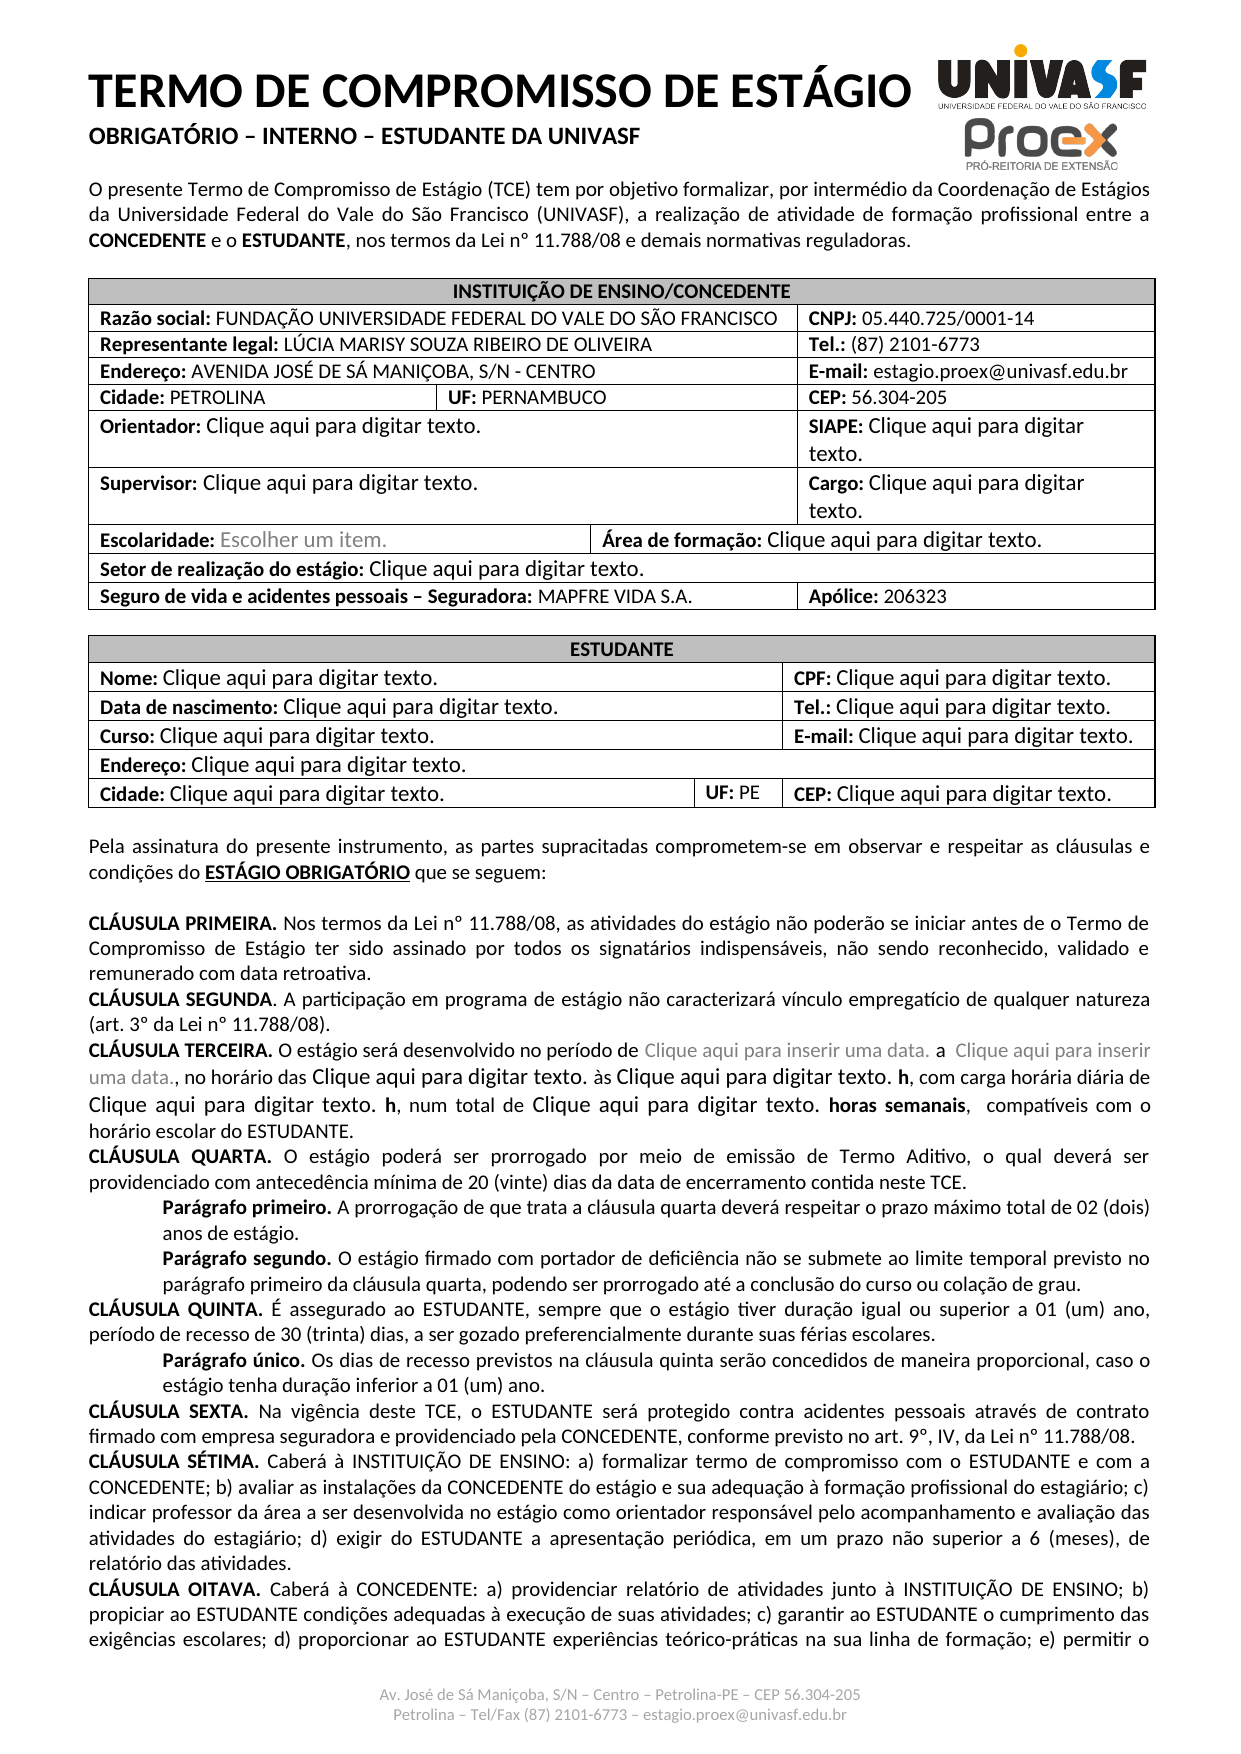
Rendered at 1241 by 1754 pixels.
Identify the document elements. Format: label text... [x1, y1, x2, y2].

table_cell Data de nascimento: [89, 692, 782, 720]
table_cell CEP: 56.304-205 [798, 385, 1154, 410]
table_cell E-mail: [783, 721, 1154, 749]
text Parágrafo segundo. O estágio firmado com portador de deficiência não se submete ao limite temporal previsto no parágrafo primeiro da cláusula quarta, podendo ser prorrogado até a conclusão do curso ou colação de grau. [162, 1245, 1152, 1296]
table_cell Cidade: [89, 779, 694, 807]
text CLÁUSULA QUINTA. É assegurado ao ESTUDANTE, sempre que o estágio tiver duração igual ou superior a 01 (um) ano, período de recesso de 30 (trinta) dias, a ser gozado preferencialmente durante suas férias escolares. [89, 1296, 1152, 1347]
table_cell Tel.: (87) 2101-6773 [798, 332, 1154, 357]
table_header INSTITUIÇÃO DE ENSINO/CONCEDENTE [89, 279, 1154, 304]
table_cell CPF: [783, 663, 1154, 691]
table_cell UF: [695, 779, 782, 807]
table_cell Setor de realização do estágio: [89, 554, 1154, 582]
table_cell Razão social: FUNDAÇÃO UNIVERSIDADE FEDERAL DO VALE DO SÃO FRANCISCO [89, 305, 797, 331]
table_cell UF: PERNAMBUCO [437, 385, 797, 410]
text Parágrafo único. Os dias de recesso previstos na cláusula quinta serão concedidos de maneira proporcional, caso o estágio tenha duração inferior a 01 (um) ano. [162, 1347, 1152, 1398]
text Parágrafo primeiro. A prorrogação de que trata a cláusula quarta deverá respeitar o prazo máximo total de 02 (dois) anos de estágio. [162, 1194, 1152, 1245]
table_cell Endereço: AVENIDA JOSÉ DE SÁ MANIÇOBA, S/N - CENTRO [89, 358, 797, 383]
table_cell CNPJ: 05.440.725/0001-14 [798, 305, 1154, 331]
table_cell Cidade: PETROLINA [89, 385, 436, 410]
table_cell Apólice: 206323 [798, 583, 1154, 609]
text CLÁUSULA SEXTA. Na vigência deste TCE, o ESTUDANTE será protegido contra acidentes pessoais através de contrato firmado com empresa seguradora e providenciado pela CONCEDENTE, conforme previsto no art. 9º, IV, da Lei nº 11.788/08. [89, 1398, 1152, 1449]
text CLÁUSULA SEGUNDA. A participação em programa de estágio não caracterizará vínculo empregatício de qualquer natureza (art. 3º da Lei nº 11.788/08). [89, 986, 1152, 1037]
text Pela assinatura do presente instrumento, as partes supracitadas comprometem-se em observar e respeitar as cláusulas e condições do ESTÁGIO OBRIGATÓRIO que se seguem: [89, 833, 1152, 884]
table_cell Curso: [89, 721, 782, 749]
table_cell Escolaridade: [89, 525, 590, 553]
table_cell E-mail: estagio.proex@univasf.edu.br [798, 358, 1154, 383]
table_cell Supervisor: [89, 468, 797, 524]
text CLÁUSULA TERCEIRA. O estágio será desenvolvido no período de a , no horário das às h, com carga horária diária de h, num total de horas semanais, compatíveis com o horário escolar do ESTUDANTE. [89, 1037, 1152, 1144]
text O presente Termo de Compromisso de Estágio (TCE) tem por objetivo formalizar, por intermédio da Coordenação de Estágios da Universidade Federal do Vale do São Francisco (UNIVASF), a realização de atividade de formação profissional entre a CONCEDENTE e o ESTUDANTE, nos termos da Lei nº 11.788/08 e demais normativas reguladoras. [89, 176, 1152, 252]
table_cell Endereço: [89, 750, 1154, 778]
table_cell Orientador: [89, 411, 797, 467]
picture [964, 118, 1118, 170]
table_cell CEP: [783, 779, 1154, 807]
text CLÁUSULA PRIMEIRA. Nos termos da Lei nº 11.788/08, as atividades do estágio não poderão se iniciar antes de o Termo de Compromisso de Estágio ter sido assinado por todos os signatários indispensáveis, não sendo reconhecido, validado e remunerado com data retroativa. [89, 910, 1152, 986]
text CLÁUSULA SÉTIMA. Caberá à INSTITUIÇÃO DE ENSINO: a) formalizar termo de compromisso com o ESTUDANTE e com a CONCEDENTE; b) avaliar as instalações da CONCEDENTE do estágio e sua adequação à formação profissional do estagiário; c) indicar professor da área a ser desenvolvida no estágio como orientador responsável pelo acompanhamento e avaliação das atividades do estagiário; d) exigir do ESTUDANTE a apresentação periódica, em um prazo não superior a 6 (meses), de relatório das atividades. [89, 1449, 1152, 1576]
table_cell Nome: [89, 663, 782, 691]
table_cell Cargo: [798, 468, 1154, 524]
text CLÁUSULA QUARTA. O estágio poderá ser prorrogado por meio de emissão de Termo Aditivo, o qual deverá ser providenciado com antecedência mínima de 20 (vinte) dias da data de encerramento contida neste TCE. [89, 1144, 1152, 1194]
table_header ESTUDANTE [89, 636, 1154, 662]
table_cell Tel.: [783, 692, 1154, 720]
table_cell Seguro de vida e acidentes pessoais – Seguradora: MAPFRE VIDA S.A. [89, 583, 797, 609]
table_cell SIAPE: [798, 411, 1154, 467]
picture [938, 44, 1147, 109]
table_cell Área de formação: [591, 525, 1154, 553]
table_cell Representante legal: LÚCIA MARISY SOUZA RIBEIRO DE OLIVEIRA [89, 332, 797, 357]
